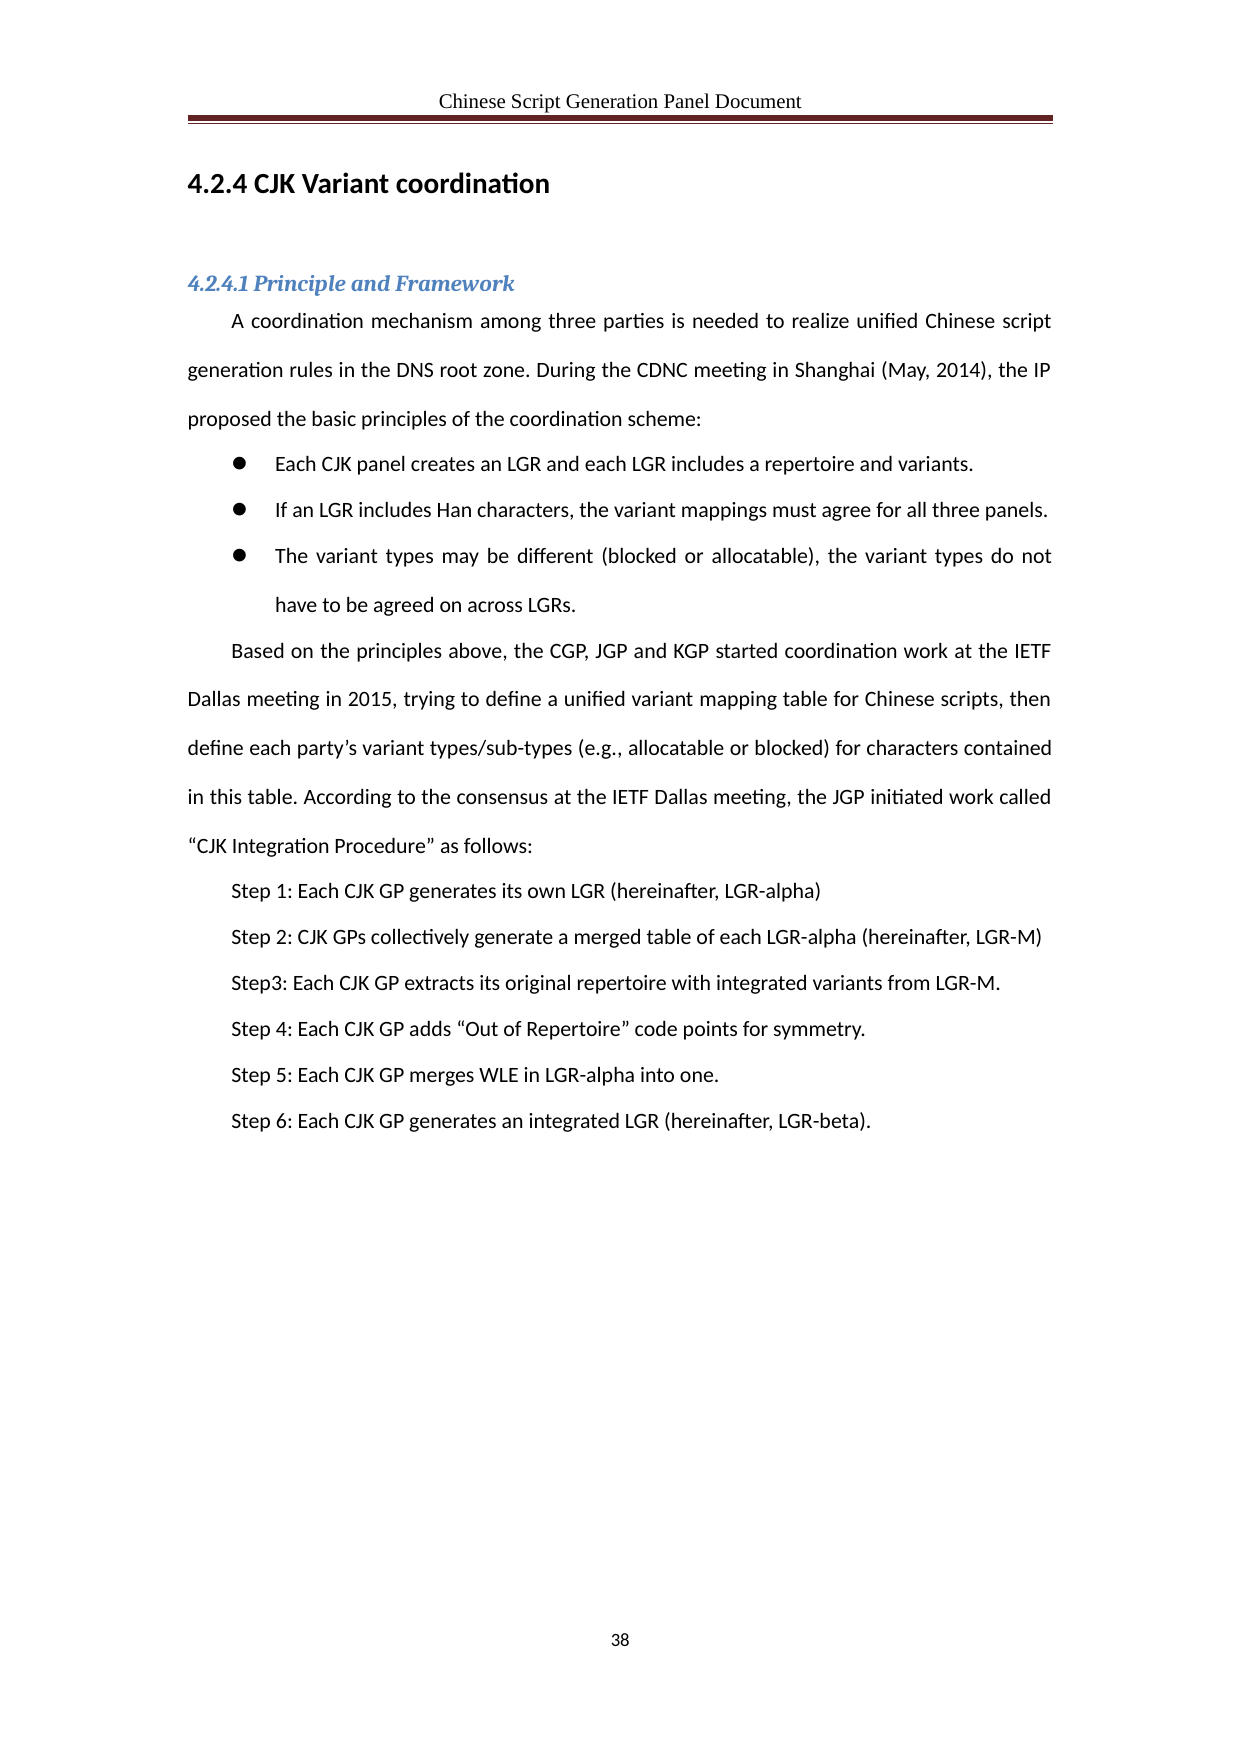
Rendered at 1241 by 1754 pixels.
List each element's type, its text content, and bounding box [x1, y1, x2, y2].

text Step 2: CJK GPs collectively generate a merged table of each LGR-alpha (hereinafter, LGR-M) [187, 921, 1053, 953]
text Step 5: Each CJK GP merges WLE in LGR-alpha into one. [187, 1058, 1053, 1091]
subtitle 4.2.4 CJK Variant coordination [187, 150, 1053, 215]
list The variant types may be different (blocked or allocatable), the variant types do not have to be agreed on across LGRs. [231, 539, 1053, 621]
text Step 4: Each CJK GP adds “Out of Repertoire” code points for symmetry. [187, 1012, 1053, 1045]
text Based on the principles above, the CGP, JGP and KGP started coordination work at the IETF Dallas meeting in 2015, trying to define a unified variant mapping table for Chinese scripts, then define each party’s variant types/sub-types (e.g., allocatable or blocked) for characters contained in this table. According to the consensus at the IETF Dallas meeting, the JGP initiated work called “CJK Integration Procedure” as follows: [187, 634, 1053, 861]
text Step 1: Each CJK GP generates its own LGR (hereinafter, LGR-alpha) [187, 875, 1053, 907]
text Step3: Each CJK GP extracts its original repertoire with integrated variants from LGR-M. [187, 966, 1053, 999]
list If an LGR includes Han characters, the variant mappings must agree for all three panels. [231, 493, 1053, 526]
text Step 6: Each CJK GP generates an integrated LGR (hereinafter, LGR-beta). [187, 1104, 1053, 1136]
subtitle 4.2.4.1 Principle and Framework [187, 268, 1053, 301]
list Each CJK panel creates an LGR and each LGR includes a repertoire and variants. [231, 448, 1053, 480]
text A coordination mechanism among three parties is needed to realize unified Chinese script generation rules in the DNS root zone. During the CDNC meeting in Shanghai (May, 2014), the IP proposed the basic principles of the coordination scheme: [187, 304, 1053, 434]
